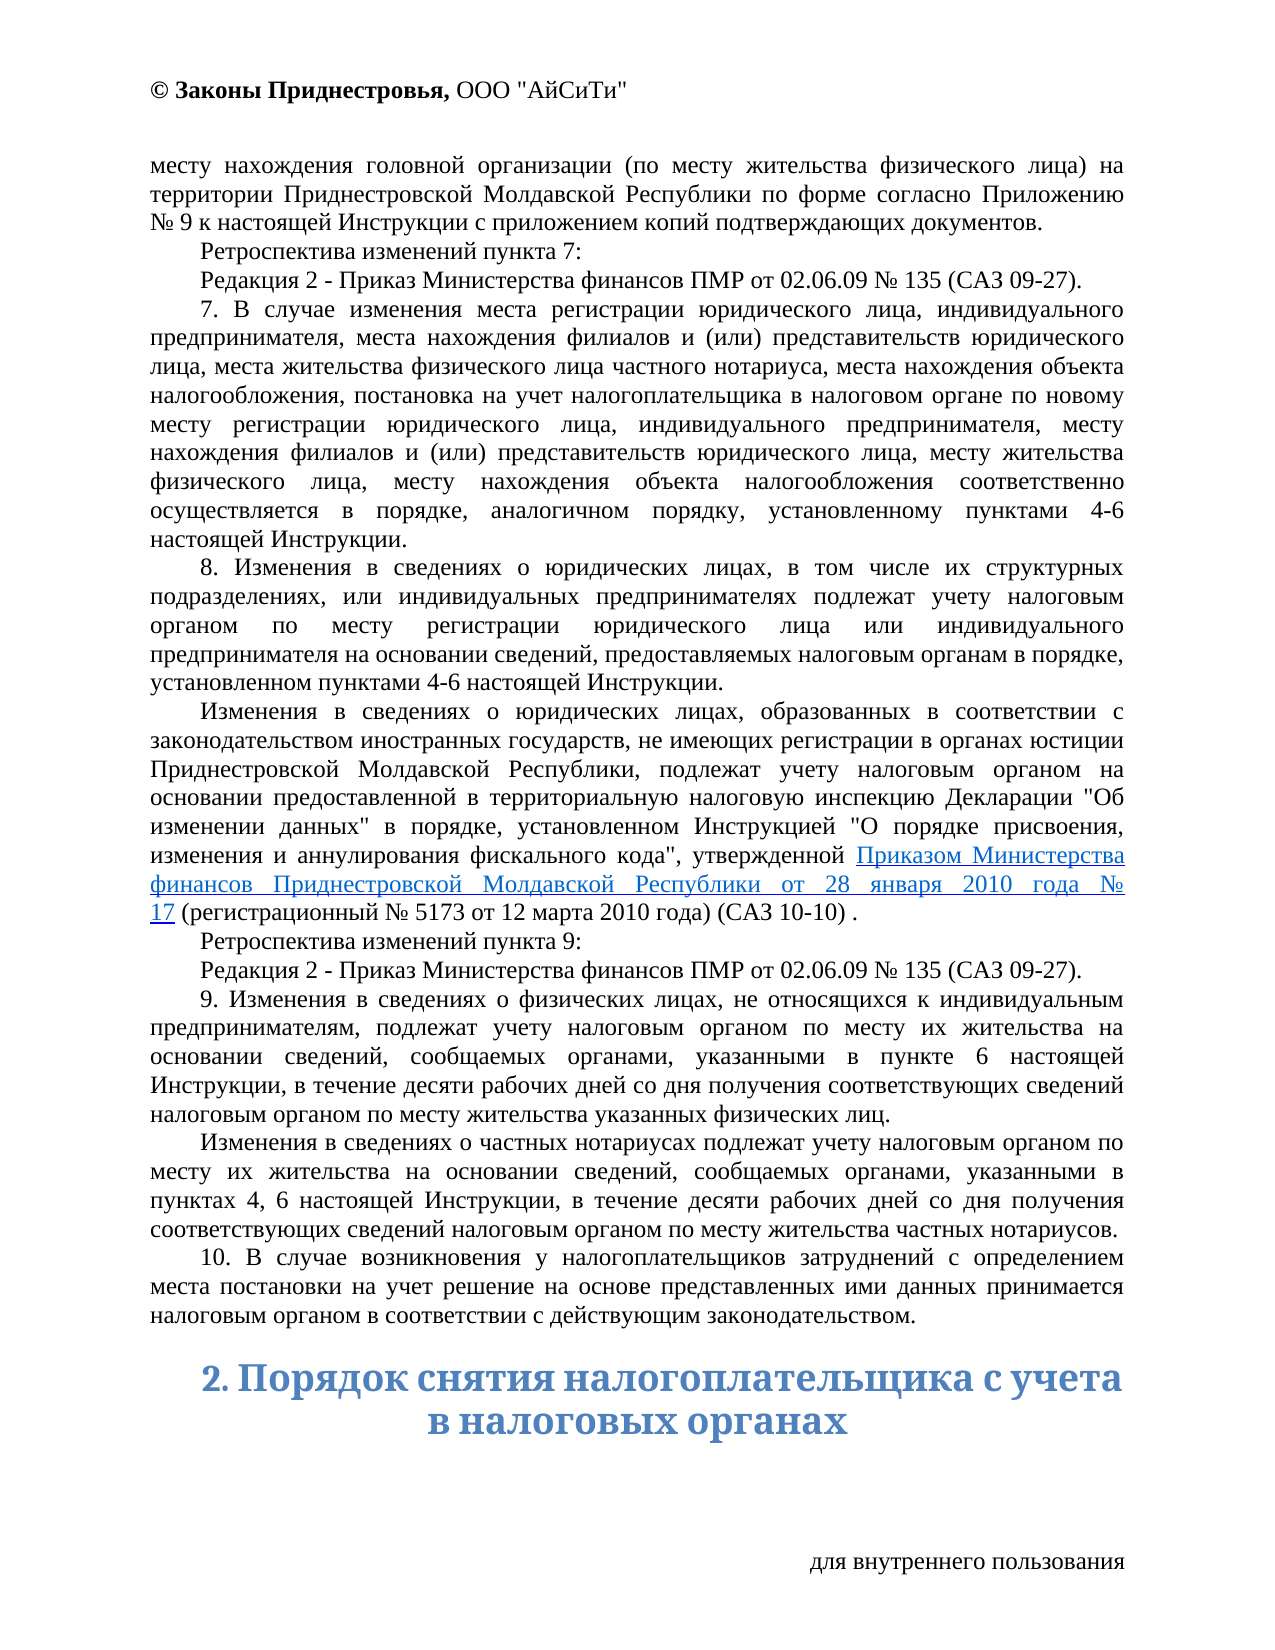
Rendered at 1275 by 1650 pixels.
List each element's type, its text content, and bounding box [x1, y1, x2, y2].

text 8. Изменения в сведениях о юридических лицах, в том числе их структурных подразделениях, или индивидуальных предпринимателях подлежат учету налоговым органом по месту регистрации юридического лица или индивидуального предпринимателя на основании сведений, предоставляемых налоговым органам в порядке, установленном пунктами 4-6 настоящей Инструкции. [150, 552, 1125, 696]
text Ретроспектива изменений пункта 7: [150, 236, 1125, 265]
text Изменения в сведениях о юридических лицах, образованных в соответствии с законодательством иностранных государств, не имеющих регистрации в органах юстиции Приднестровской Молдавской Республики, подлежат учету налоговым органом на основании предоставленной в территориальную налоговую инспекцию Декларации "Об изменении данных" в порядке, установленном Инструкцией "О порядке присвоения, изменения и аннулирования фискального кода", утвержденной Приказом Министерства финансов Приднестровской Молдавской Республики от 28 января 2010 года № 17 (регистрационный № 5173 от 12 марта 2010 года) (САЗ 10-10) . [150, 696, 1125, 894]
text Редакция 2 - Приказ Министерства финансов ПМР от 02.06.09 № 135 (САЗ 09-27). [150, 265, 1125, 294]
text 9. Изменения в сведениях о физических лицах, не относящихся к индивидуальным предпринимателям, подлежат учету налоговым органом по месту их жительства на основании сведений, сообщаемых органами, указанными в пункте 6 настоящей Инструкции, в течение десяти рабочих дней со дня получения соответствующих сведений налоговым органом по месту жительства указанных физических лиц. [150, 984, 1125, 1127]
text Изменения в сведениях о частных нотариусах подлежат учету налоговым органом по месту их жительства на основании сведений, сообщаемых органами, указанными в пунктах 4, 6 настоящей Инструкции, в течение десяти рабочих дней со дня получения соответствующих сведений налоговым органом по месту жительства частных нотариусов. [150, 1127, 1125, 1242]
text 10. В случае возникновения у налогоплательщиков затруднений с определением места постановки на учет решение на основе представленных ими данных принимается налоговым органом в соответствии с действующим законодательством. [150, 1242, 1125, 1329]
text 7. В случае изменения места регистрации юридического лица, индивидуального предпринимателя, места нахождения филиалов и (или) представительств юридического лица, места жительства физического лица частного нотариуса, места нахождения объекта налогообложения, постановка на учет налогоплательщика в налоговом органе по новому месту регистрации юридического лица, индивидуального предпринимателя, месту нахождения филиалов и (или) представительств юридического лица, месту жительства физического лица, месту нахождения объекта налогообложения соответственно осуществляется в порядке, аналогичном порядку, установленному пунктами 4-6 настоящей Инструкции. [150, 294, 1125, 552]
subtitle 2. Порядок снятия налогоплательщика с учета в налоговых органах [150, 1358, 1125, 1444]
text Ретроспектива изменений пункта 9: [150, 926, 1125, 955]
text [150, 150, 1125, 236]
text Редакция 2 - Приказ Министерства финансов ПМР от 02.06.09 № 135 (САЗ 09-27). [150, 955, 1125, 984]
